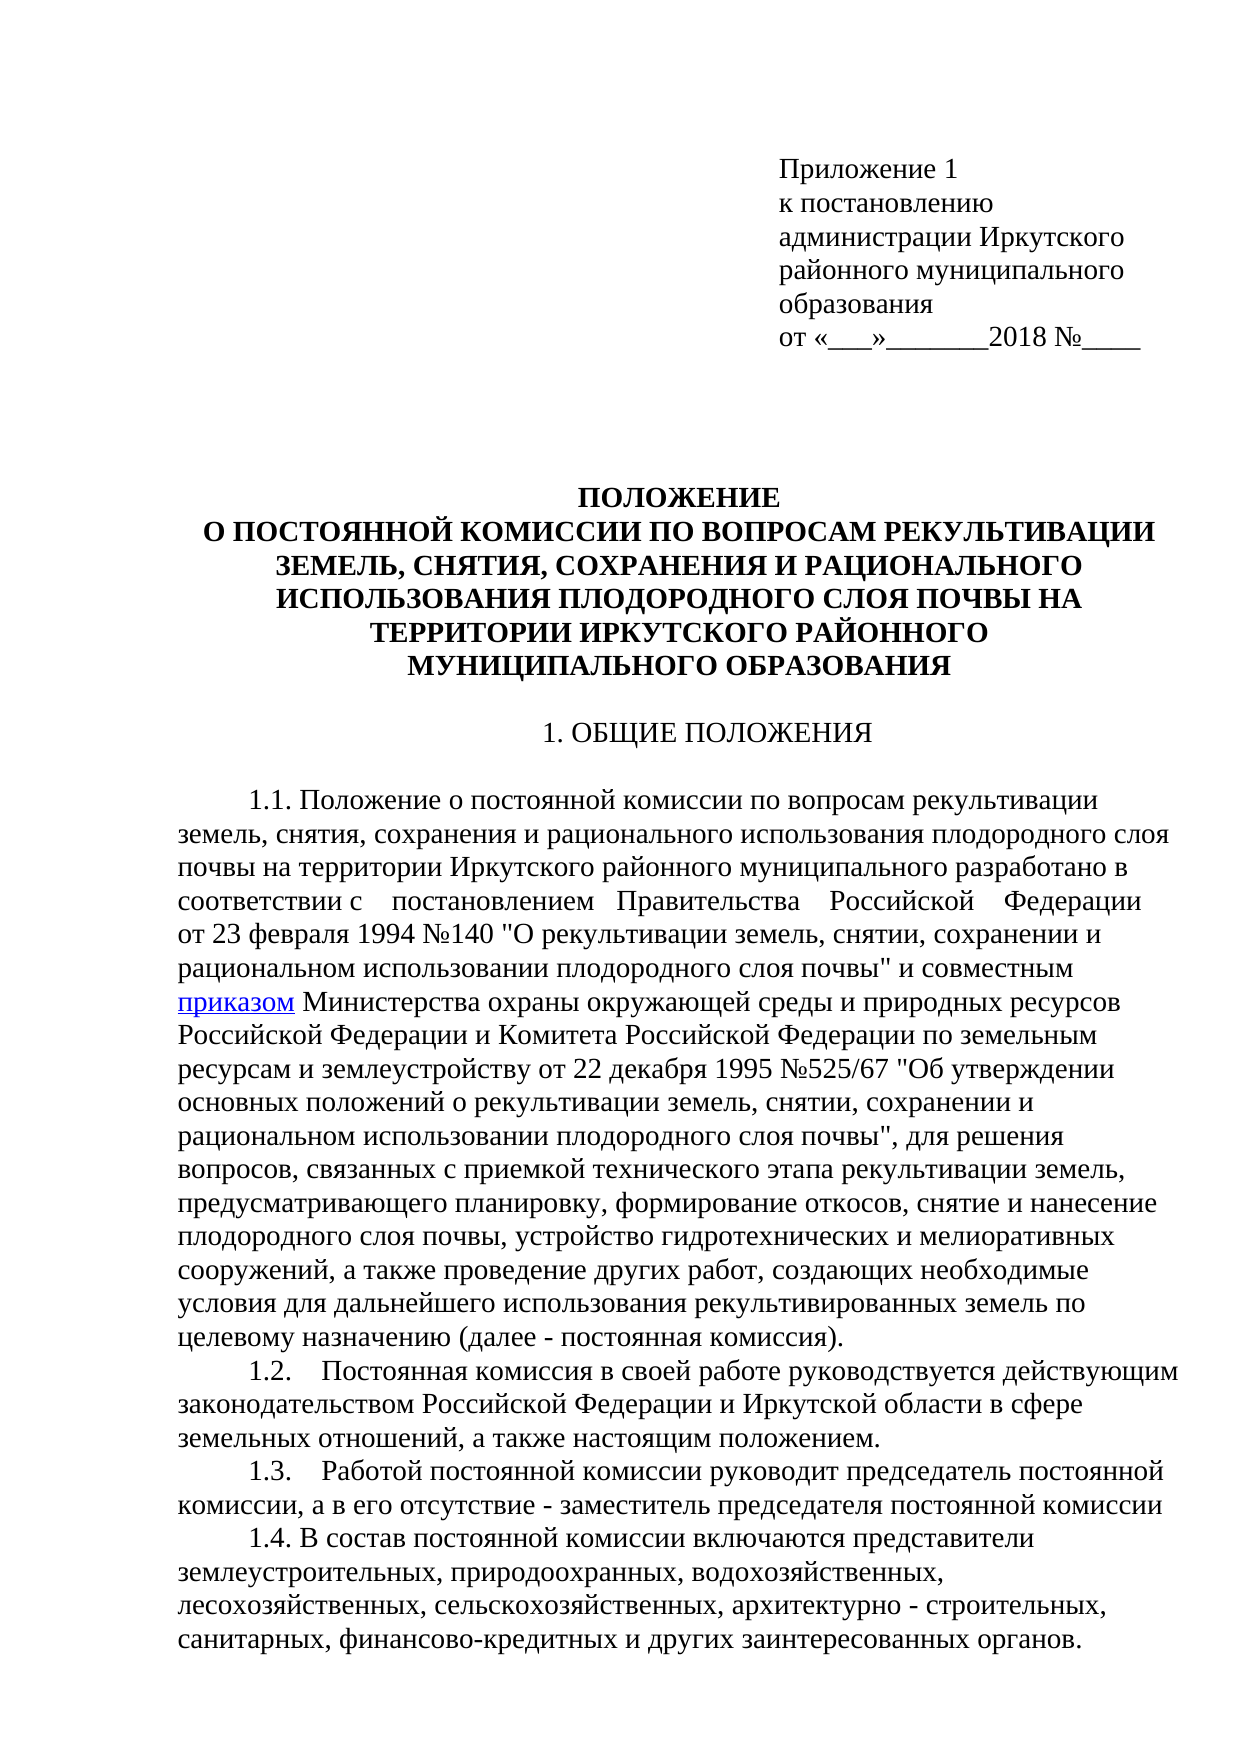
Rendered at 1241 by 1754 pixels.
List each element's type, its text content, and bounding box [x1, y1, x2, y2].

text 1.1. Положение о постоянной комиссии по вопросам рекультивации земель, снятия, сохранения и рационального использования плодородного слоя почвы на территории Иркутского районного муниципального разработано в соответствии с постановлением Правительства Российской Федерации от 23 февраля 1994 №140 "О рекультивации земель, снятии, сохранении и рациональном использовании плодородного слоя почвы" и совместным приказом Министерства охраны окружающей среды и природных ресурсов Российской Федерации и Комитета Российской Федерации по земельным ресурсам и землеустройству от 22 декабря 1995 №525/67 "Об утверждении основных положений о рекультивации земель, снятии, сохранении и рациональном использовании плодородного слоя почвы", для решения вопросов, связанных с приемкой технического этапа рекультивации земель, предусматривающего планировку, формирование откосов, снятие и нанесение плодородного слоя почвы, устройство гидротехнических и мелиоративных сооружений, а также проведение других работ, создающих необходимые условия для дальнейшего использования рекультивированных земель по целевому назначению (далее - постоянная комиссия). [177, 782, 1181, 1353]
list 1. ОБЩИЕ ПОЛОЖЕНИЯ [177, 715, 1181, 749]
text ПОЛОЖЕНИЕ [177, 481, 1181, 514]
table_header Приложение 1 к постановлению администрации Иркутского районного муниципального образования от «___»_______2018 №____ [767, 152, 1172, 357]
text 1.2. Постоянная комиссия в своей работе руководствуется действующим законодательством Российской Федерации и Иркутской области в сфере земельных отношений, а также настоящим положением. [177, 1353, 1181, 1453]
text 1.3. Работой постоянной комиссии руководит председатель постоянной комиссии, а в его отсутствие - заместитель председателя постоянной комиссии [177, 1453, 1181, 1520]
text 1.4. В состав постоянной комиссии включаются представители землеустроительных, природоохранных, водохозяйственных, лесохозяйственных, сельскохозяйственных, архитектурно - строительных, санитарных, финансово-кредитных и других заинтересованных органов. [177, 1520, 1181, 1654]
text МУНИЦИПАЛЬНОГО ОБРАЗОВАНИЯ [177, 648, 1181, 682]
text О ПОСТОЯННОЙ КОМИССИИ ПО ВОПРОСАМ РЕКУЛЬТИВАЦИИ ЗЕМЕЛЬ, СНЯТИЯ, СОХРАНЕНИЯ И РАЦИОНАЛЬНОГО ИСПОЛЬЗОВАНИЯ ПЛОДОРОДНОГО СЛОЯ ПОЧВЫ НА ТЕРРИТОРИИ ИРКУТСКОГО РАЙОННОГО [177, 514, 1181, 648]
